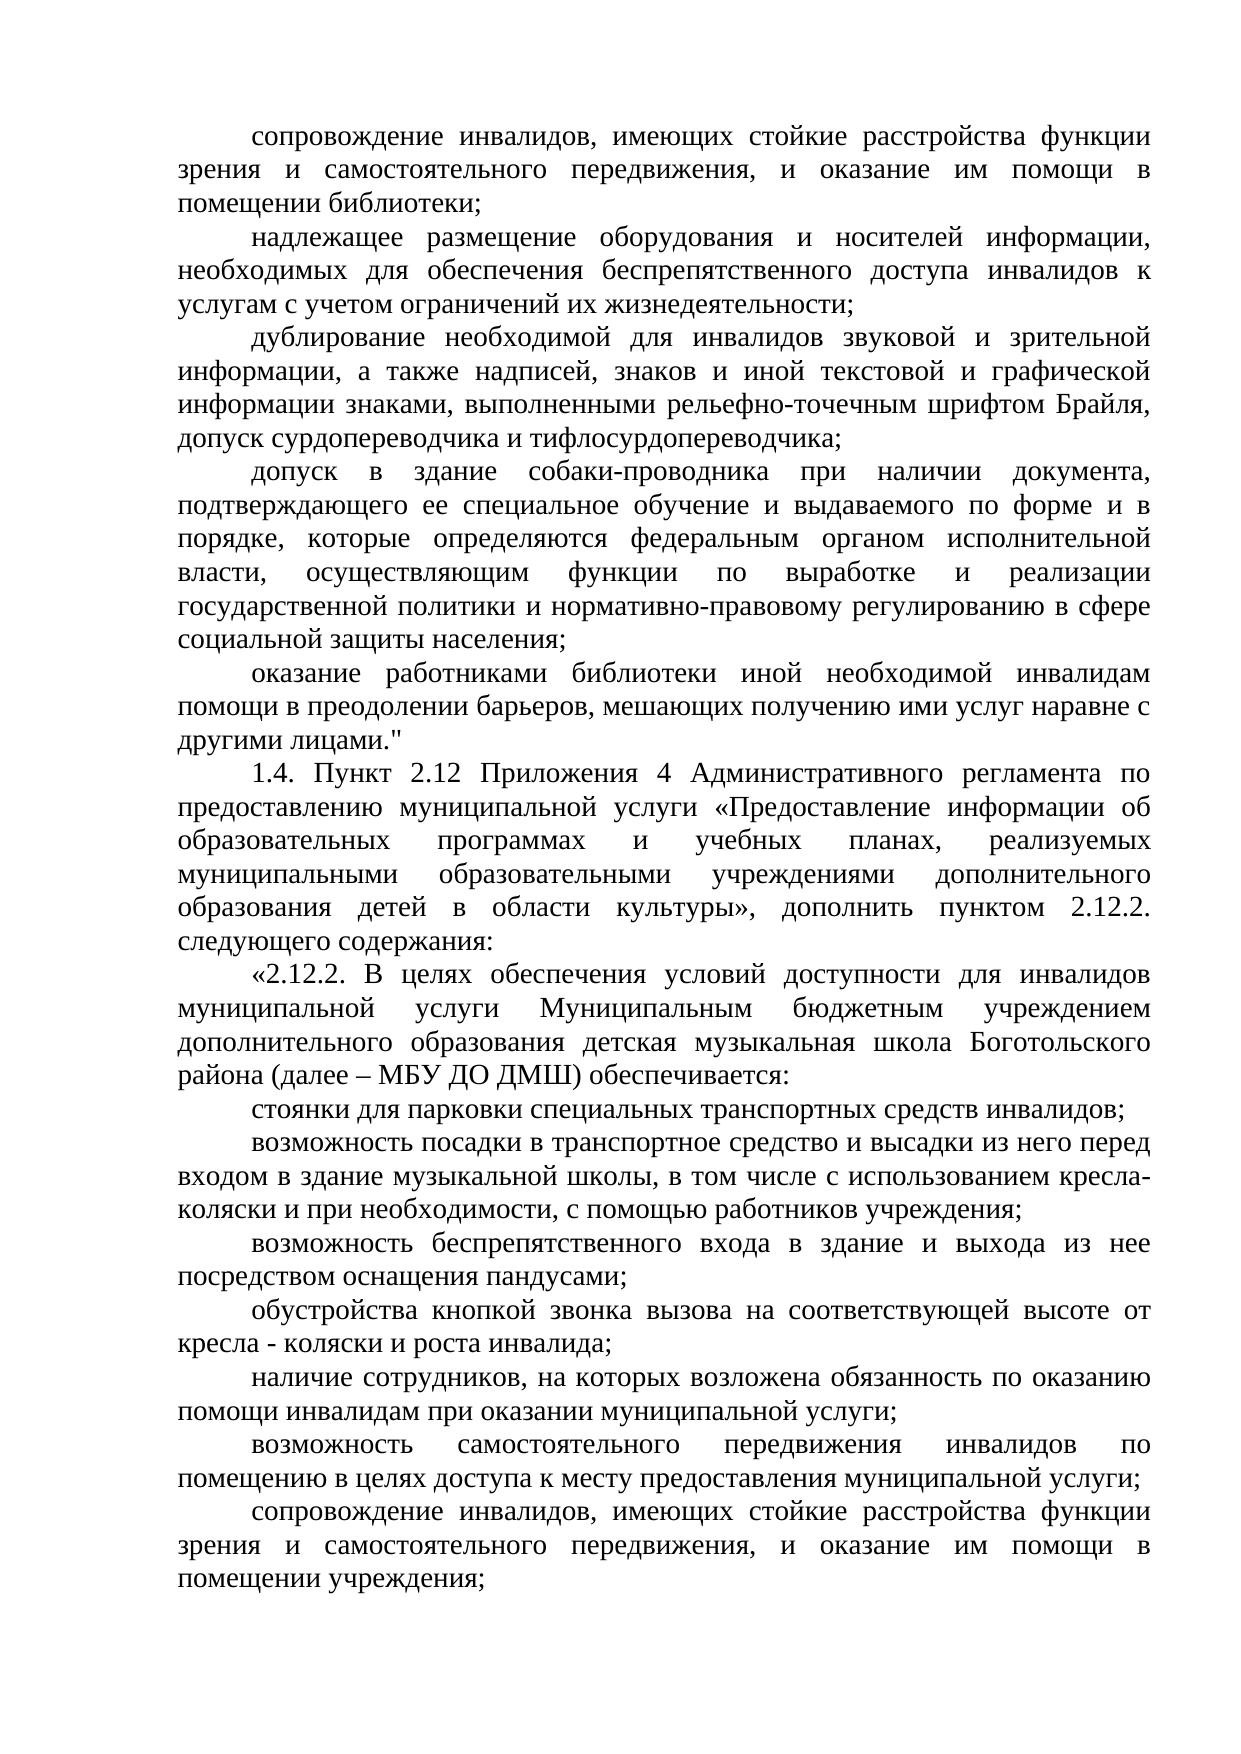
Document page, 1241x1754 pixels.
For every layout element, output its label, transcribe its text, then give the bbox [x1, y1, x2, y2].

text наличие сотрудников, на которых возложена обязанность по оказанию помощи инвалидам при оказании муниципальной услуги; [177, 1359, 1152, 1426]
text дублирование необходимой для инвалидов звуковой и зрительной информации, а также надписей, знаков и иной текстовой и графической информации знаками, выполненными рельефно-точечным шрифтом Брайля, допуск сурдопереводчика и тифлосурдопереводчика; [177, 319, 1152, 453]
text оказание работниками библиотеки иной необходимой инвалидам помощи в преодолении барьеров, мешающих получению ими услуг наравне с другими лицами." [177, 655, 1152, 755]
text возможность посадки в транспортное средство и высадки из него перед входом в здание музыкальной школы, в том числе с использованием кресла-коляски и при необходимости, с помощью работников учреждения; [177, 1124, 1152, 1225]
text обустройства кнопкой звонка вызова на соответствующей высоте от кресла - коляски и роста инвалида; [177, 1292, 1152, 1359]
text 1.4. Пункт 2.12 Приложения 4 Административного регламента по предоставлению муниципальной услуги «Предоставление информации об образовательных программах и учебных планах, реализуемых муниципальными образовательными учреждениями дополнительного образования детей в области культуры», дополнить пунктом 2.12.2. следующего содержания: [177, 755, 1152, 957]
text возможность самостоятельного передвижения инвалидов по помещению в целях доступа к месту предоставления муниципальной услуги; [177, 1426, 1152, 1493]
text стоянки для парковки специальных транспортных средств инвалидов; [177, 1091, 1152, 1124]
text сопровождение инвалидов, имеющих стойкие расстройства функции зрения и самостоятельного передвижения, и оказание им помощи в помещении библиотеки; [177, 118, 1152, 219]
text сопровождение инвалидов, имеющих стойкие расстройства функции зрения и самостоятельного передвижения, и оказание им помощи в помещении учреждения; [177, 1493, 1152, 1594]
text допуск в здание собаки-проводника при наличии документа, подтверждающего ее специальное обучение и выдаваемого по форме и в порядке, которые определяются федеральным органом исполнительной власти, осуществляющим функции по выработке и реализации государственной политики и нормативно-правовому регулированию в сфере социальной защиты населения; [177, 453, 1152, 655]
text возможность беспрепятственного входа в здание и выхода из нее посредством оснащения пандусами; [177, 1225, 1152, 1292]
text надлежащее размещение оборудования и носителей информации, необходимых для обеспечения беспрепятственного доступа инвалидов к услугам с учетом ограничений их жизнедеятельности; [177, 219, 1152, 319]
text «2.12.2. В целях обеспечения условий доступности для инвалидов муниципальной услуги Муниципальным бюджетным учреждением дополнительного образования детская музыкальная школа Боготольского района (далее – МБУ ДО ДМШ) обеспечивается: [177, 957, 1152, 1091]
